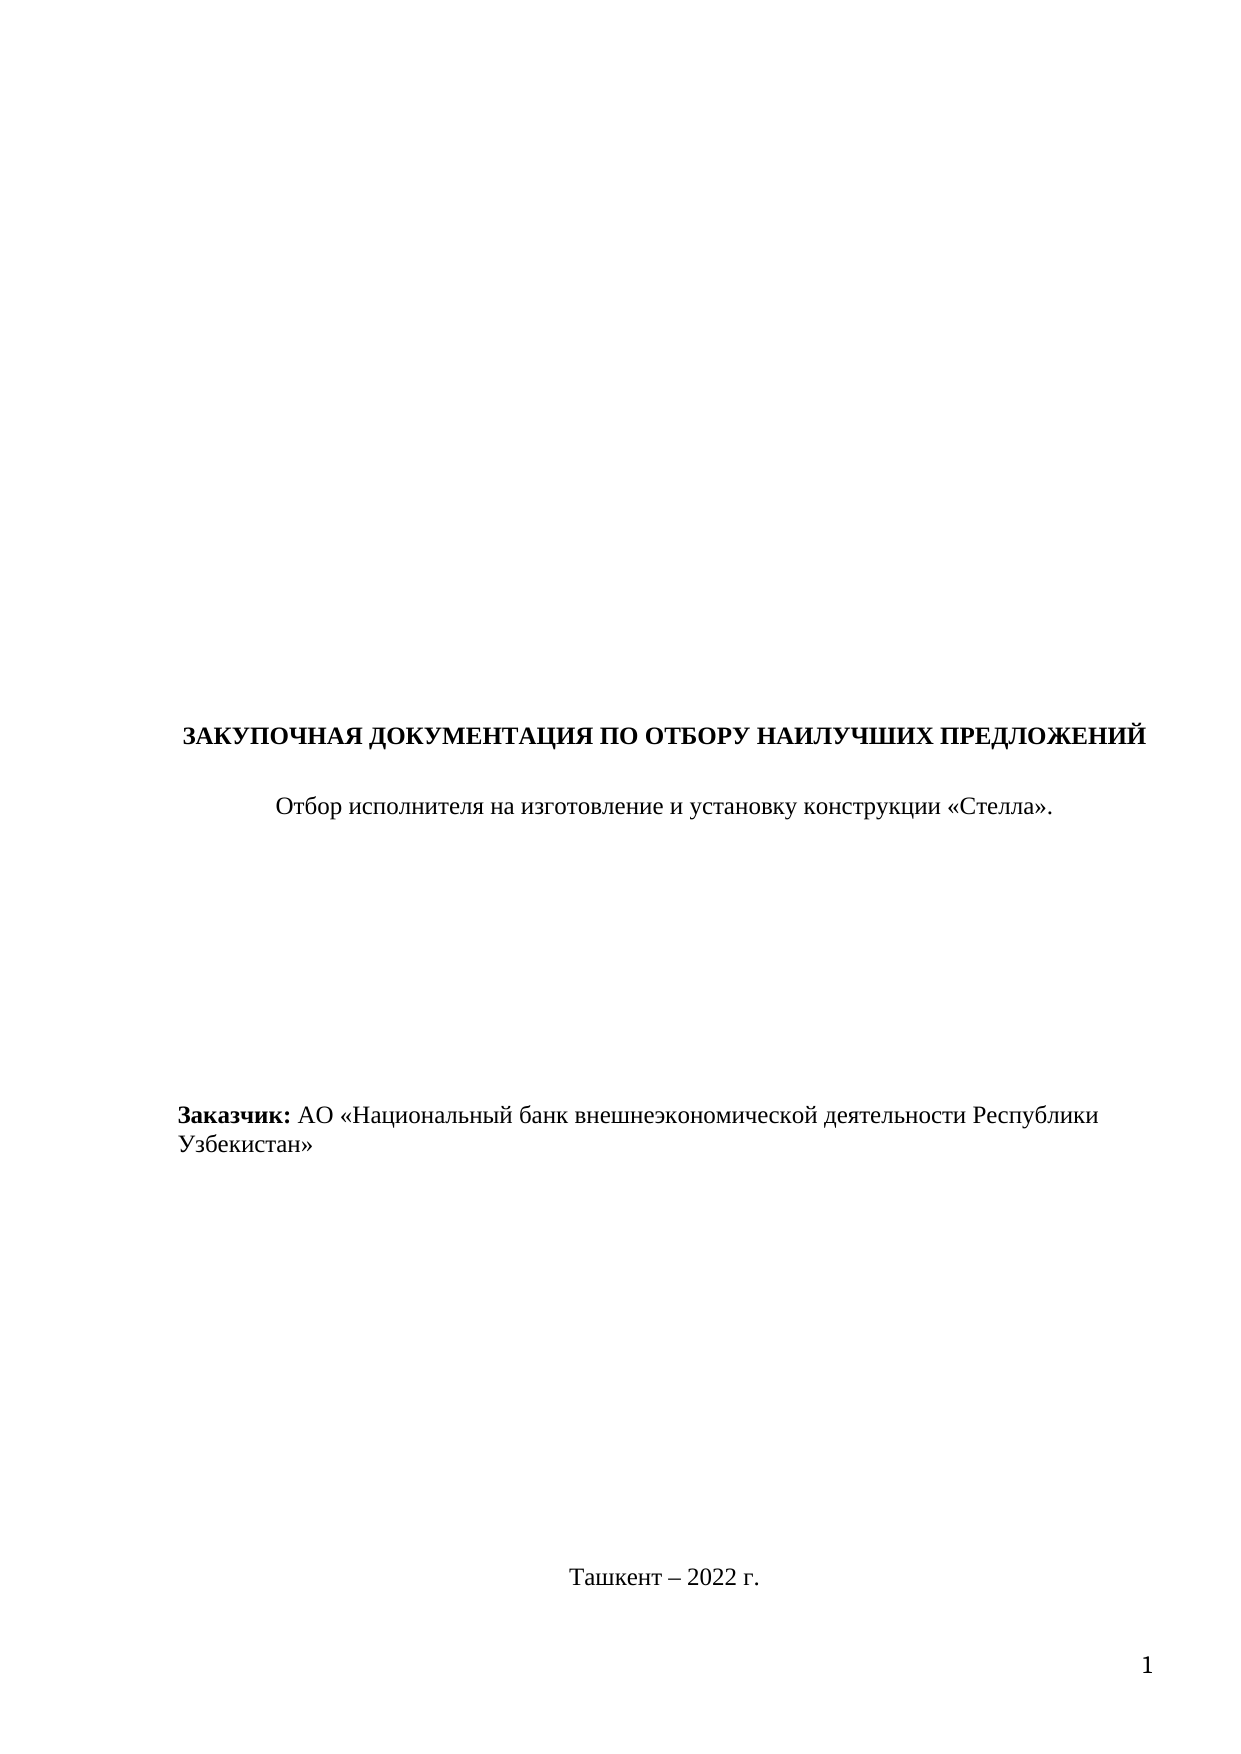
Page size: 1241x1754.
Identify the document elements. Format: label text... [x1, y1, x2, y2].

text Заказчик: АО «Национальный банк внешнеэкономической деятельности Республики Узбекистан» [177, 1100, 1152, 1157]
text Отбор исполнителя на изготовление и установку конструкции «Стелла». [177, 791, 1152, 820]
text Ташкент – 2022 г. [177, 1562, 1152, 1590]
text ЗАКУПОЧНАЯ ДОКУМЕНТАЦИЯ ПО ОТБОРУ НАИЛУЧШИХ ПРЕДЛОЖЕНИЙ [177, 721, 1152, 750]
